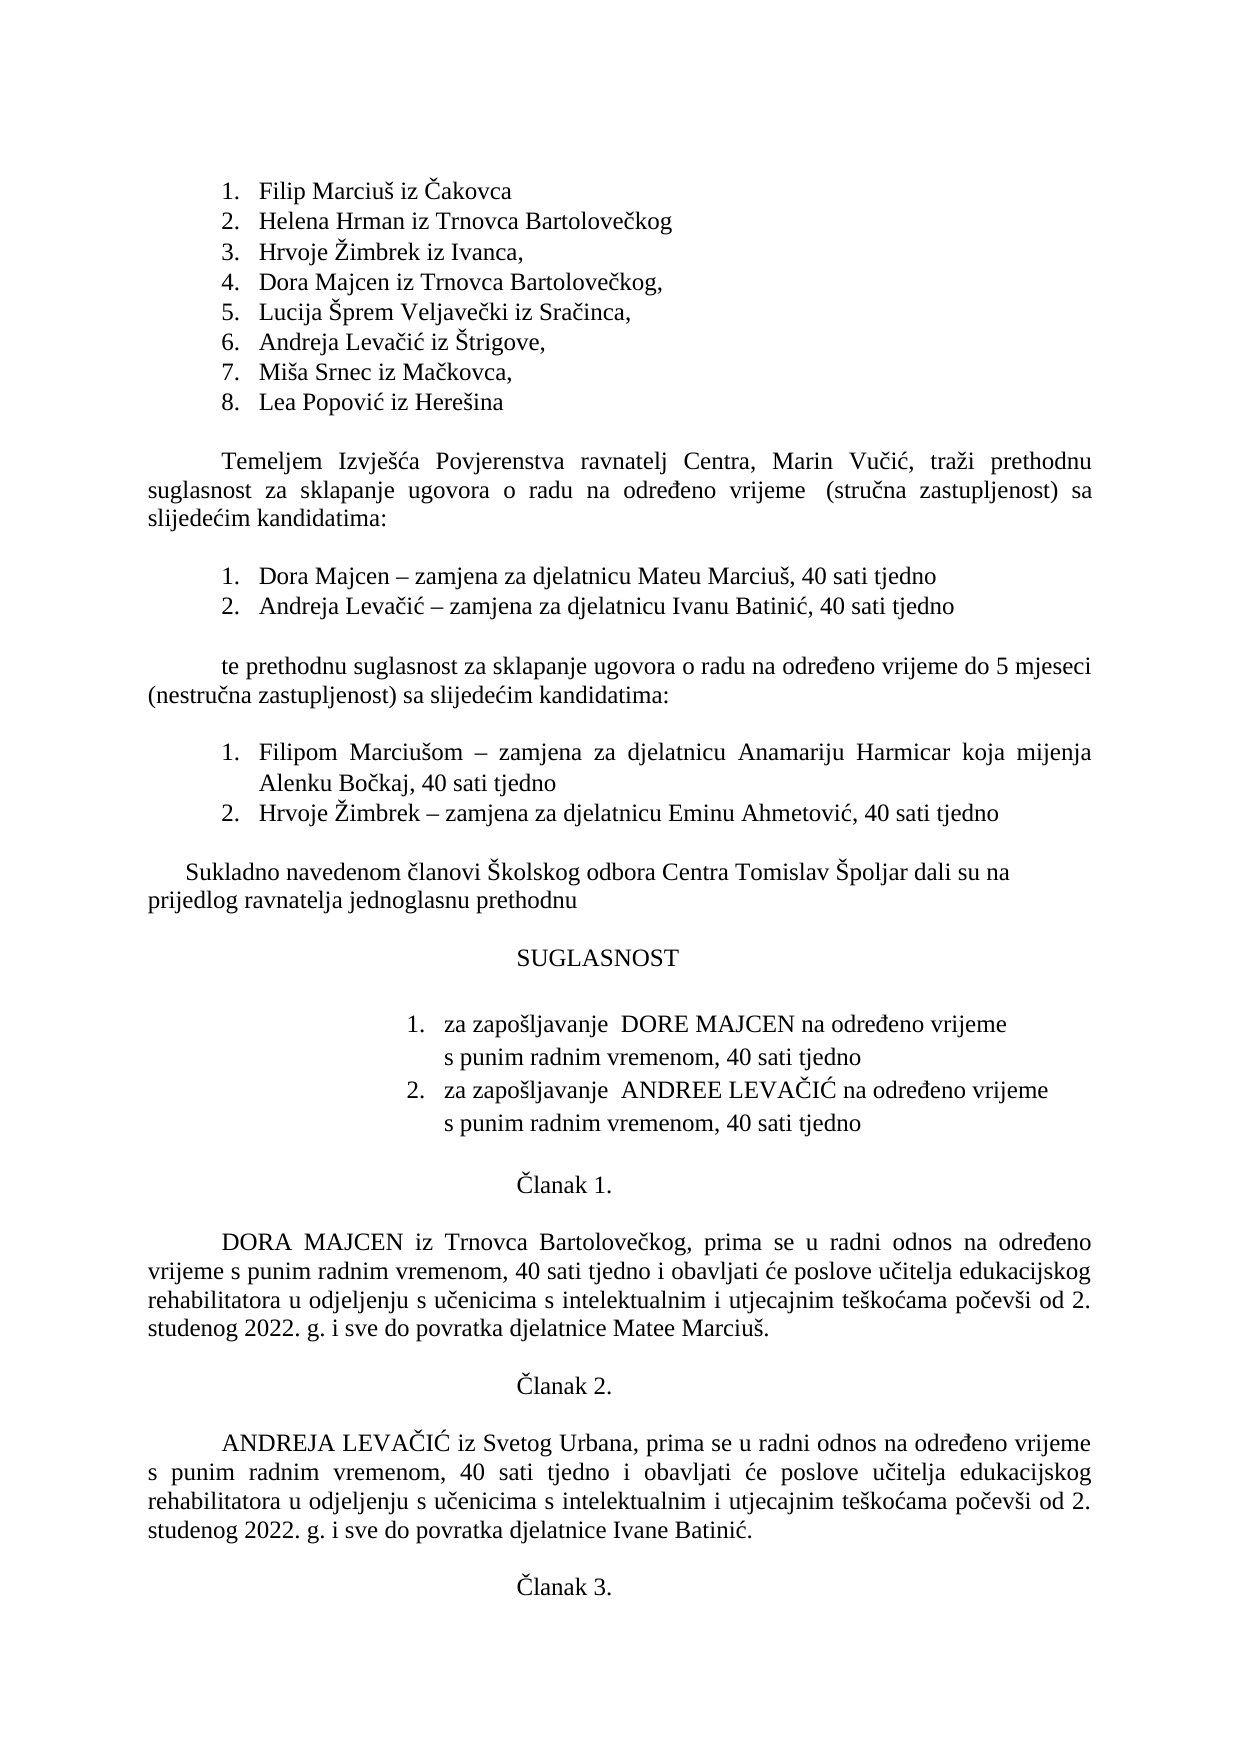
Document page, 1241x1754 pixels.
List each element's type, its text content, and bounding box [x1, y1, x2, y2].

text Članak 2. [148, 1371, 1093, 1400]
list za zapošljavanje ANDREE LEVAČIĆ na određeno vrijeme [406, 1075, 1093, 1104]
text Sukladno navedenom članovi Školskog odbora Centra Tomislav Špoljar dali su na prijedlog ravnatelja jednoglasnu prethodnu [148, 857, 1093, 914]
list Dora Majcen iz Trnovca Bartolovečkog, [221, 267, 1093, 295]
text Članak 3. [148, 1572, 1093, 1601]
text SUGLASNOST [443, 943, 1093, 972]
list Hrvoje Žimbrek iz Ivanca, [221, 237, 1093, 265]
list s punim radnim vremenom, 40 sati tjedno [444, 1108, 1093, 1137]
list Dora Majcen – zamjena za djelatnicu Mateu Marciuš, 40 sati tjedno [221, 561, 1093, 590]
list Miša Srnec iz Mačkovca, [221, 357, 1093, 386]
list Filipom Marciušom – zamjena za djelatnicu Anamariju Harmicar koja mijenja Alenku Bočkaj, 40 sati tjedno [221, 737, 1093, 796]
list Helena Hrman iz Trnovca Bartolovečkog [221, 206, 1093, 235]
text te prethodnu suglasnost za sklapanje ugovora o radu na određeno vrijeme do 5 mjeseci (nestručna zastupljenost) sa slijedećim kandidatima: [148, 651, 1093, 709]
list Andreja Levačić – zamjena za djelatnicu Ivanu Batinić, 40 sati tjedno [221, 591, 1093, 620]
list Lucija Šprem Veljavečki iz Sračinca, [221, 297, 1093, 326]
text DORA MAJCEN iz Trnovca Bartolovečkog, prima se u radni odnos na određeno vrijeme s punim radnim vremenom, 40 sati tjedno i obavljati će poslove učitelja edukacijskog rehabilitatora u odjeljenju s učenicima s intelektualnim i utjecajnim teškoćama počevši od 2. studenog 2022. g. i sve do povratka djelatnice Matee Marciuš. [148, 1227, 1093, 1342]
text Članak 1. [148, 1170, 1093, 1198]
list s punim radnim vremenom, 40 sati tjedno [444, 1042, 1093, 1071]
text ANDREJA LEVAČIĆ iz Svetog Urbana, prima se u radni odnos na određeno vrijeme s punim radnim vremenom, 40 sati tjedno i obavljati će poslove učitelja edukacijskog rehabilitatora u odjeljenju s učenicima s intelektualnim i utjecajnim teškoćama počevši od 2. studenog 2022. g. i sve do povratka djelatnice Ivane Batinić. [148, 1428, 1093, 1543]
list Andreja Levačić iz Štrigove, [221, 327, 1093, 356]
list Lea Popović iz Herešina [221, 387, 1093, 416]
list Filip Marciuš iz Čakovca [221, 176, 1093, 205]
list Hrvoje Žimbrek – zamjena za djelatnicu Eminu Ahmetović, 40 sati tjedno [221, 798, 1093, 826]
text Temeljem Izvješća Povjerenstva ravnatelj Centra, Marin Vučić, traži prethodnu suglasnost za sklapanje ugovora o radu na određeno vrijeme (stručna zastupljenost) sa slijedećim kandidatima: [148, 446, 1093, 532]
list za zapošljavanje DORE MAJCEN na određeno vrijeme [406, 1009, 1093, 1038]
